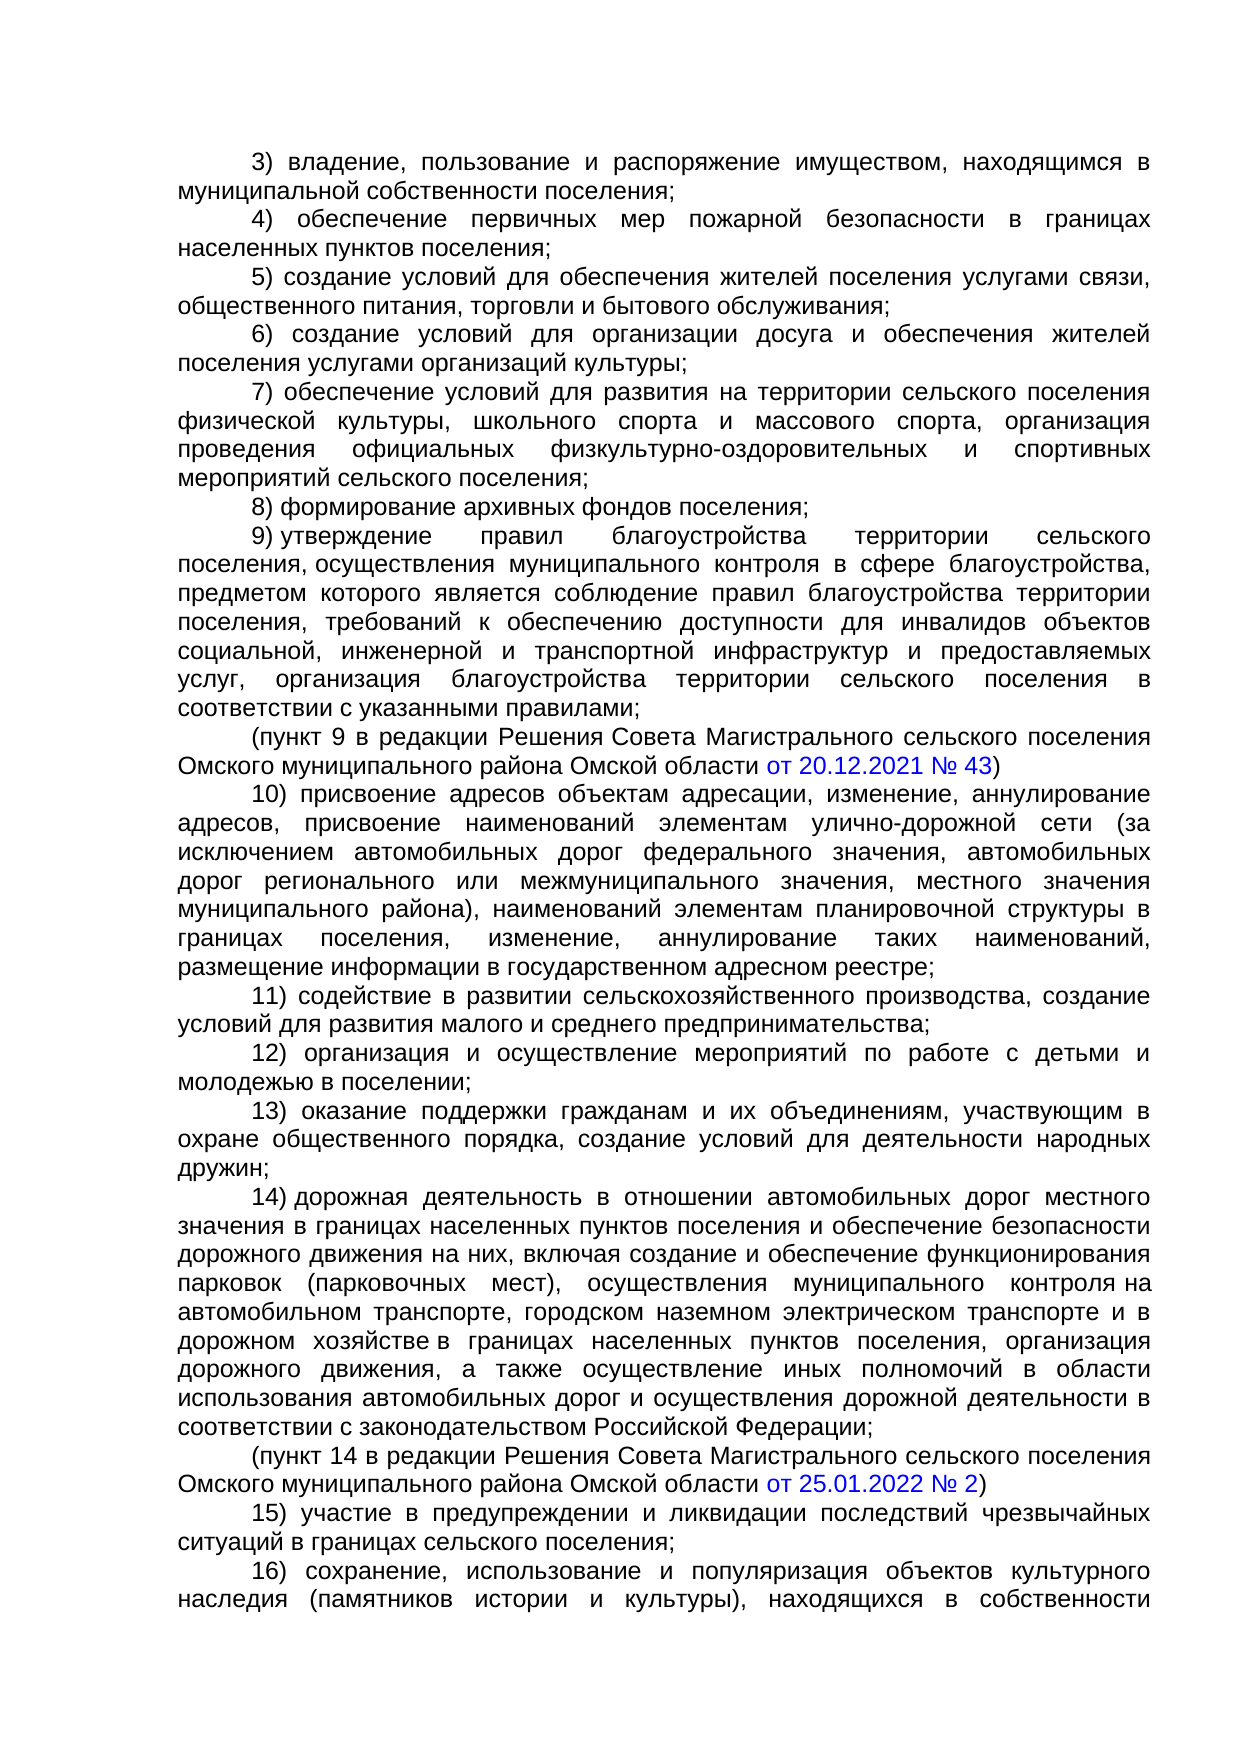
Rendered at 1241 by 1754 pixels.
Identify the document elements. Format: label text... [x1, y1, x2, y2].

text 14) дорожная деятельность в отношении автомобильных дорог местного значения в границах населенных пунктов поселения и обеспечение безопасности дорожного движения на них, включая создание и обеспечение функционирования парковок (парковочных мест), осуществления муниципального контроля на автомобильном транспорте, городском наземном электрическом транспорте и в дорожном хозяйстве в границах населенных пунктов поселения, организация дорожного движения, а также осуществление иных полномочий в области использования автомобильных дорог и осуществления дорожной деятельности в соответствии с законодательством Российской Федерации; [177, 1182, 1152, 1441]
text 5) создание условий для обеспечения жителей поселения услугами связи, общественного питания, торговли и бытового обслуживания; [177, 262, 1152, 319]
text 9) утверждение правил благоустройства территории сельского поселения, осуществления муниципального контроля в сфере благоустройства, предметом которого является соблюдение правил благоустройства территории поселения, требований к обеспечению доступности для инвалидов объектов социальной, инженерной и транспортной инфраструктур и предоставляемых услуг, организация благоустройства территории сельского поселения в соответствии с указанными правилами; [177, 521, 1152, 722]
text 13) оказание поддержки гражданам и их объединениям, участвующим в охране общественного порядка, создание условий для деятельности народных дружин; [177, 1096, 1152, 1182]
text (пункт 9 в редакции Решения Совета Магистрального сельского поселения Омского муниципального района Омской области от 20.12.2021 № 43) [177, 722, 1152, 779]
text 10) присвоение адресов объектам адресации, изменение, аннулирование адресов, присвоение наименований элементам улично-дорожной сети (за исключением автомобильных дорог федерального значения, автомобильных дорог регионального или межмуниципального значения, местного значения муниципального района), наименований элементам планировочной структуры в границах поселения, изменение, аннулирование таких наименований, размещение информации в государственном адресном реестре; [177, 779, 1152, 981]
text 7) обеспечение условий для развития на территории сельского поселения физической культуры, школьного спорта и массового спорта, организация проведения официальных физкультурно-оздоровительных и спортивных мероприятий сельского поселения; [177, 377, 1152, 492]
text 4) обеспечение первичных мер пожарной безопасности в границах населенных пунктов поселения; [177, 204, 1152, 262]
text 11) содействие в развитии сельскохозяйственного производства, создание условий для развития малого и среднего предпринимательства; [177, 981, 1152, 1038]
text 12) организация и осуществление мероприятий по работе с детьми и молодежью в поселении; [177, 1038, 1152, 1096]
text (пункт 14 в редакции Решения Совета Магистрального сельского поселения Омского муниципального района Омской области от 25.01.2022 № 2) [177, 1441, 1152, 1498]
text 8) формирование архивных фондов поселения; [177, 492, 1152, 521]
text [177, 1556, 1152, 1613]
text 3) владение, пользование и распоряжение имуществом, находящимся в муниципальной собственности поселения; [177, 147, 1152, 204]
text 6) создание условий для организации досуга и обеспечения жителей поселения услугами организаций культуры; [177, 319, 1152, 377]
text 15) участие в предупреждении и ликвидации последствий чрезвычайных ситуаций в границах сельского поселения; [177, 1498, 1152, 1556]
